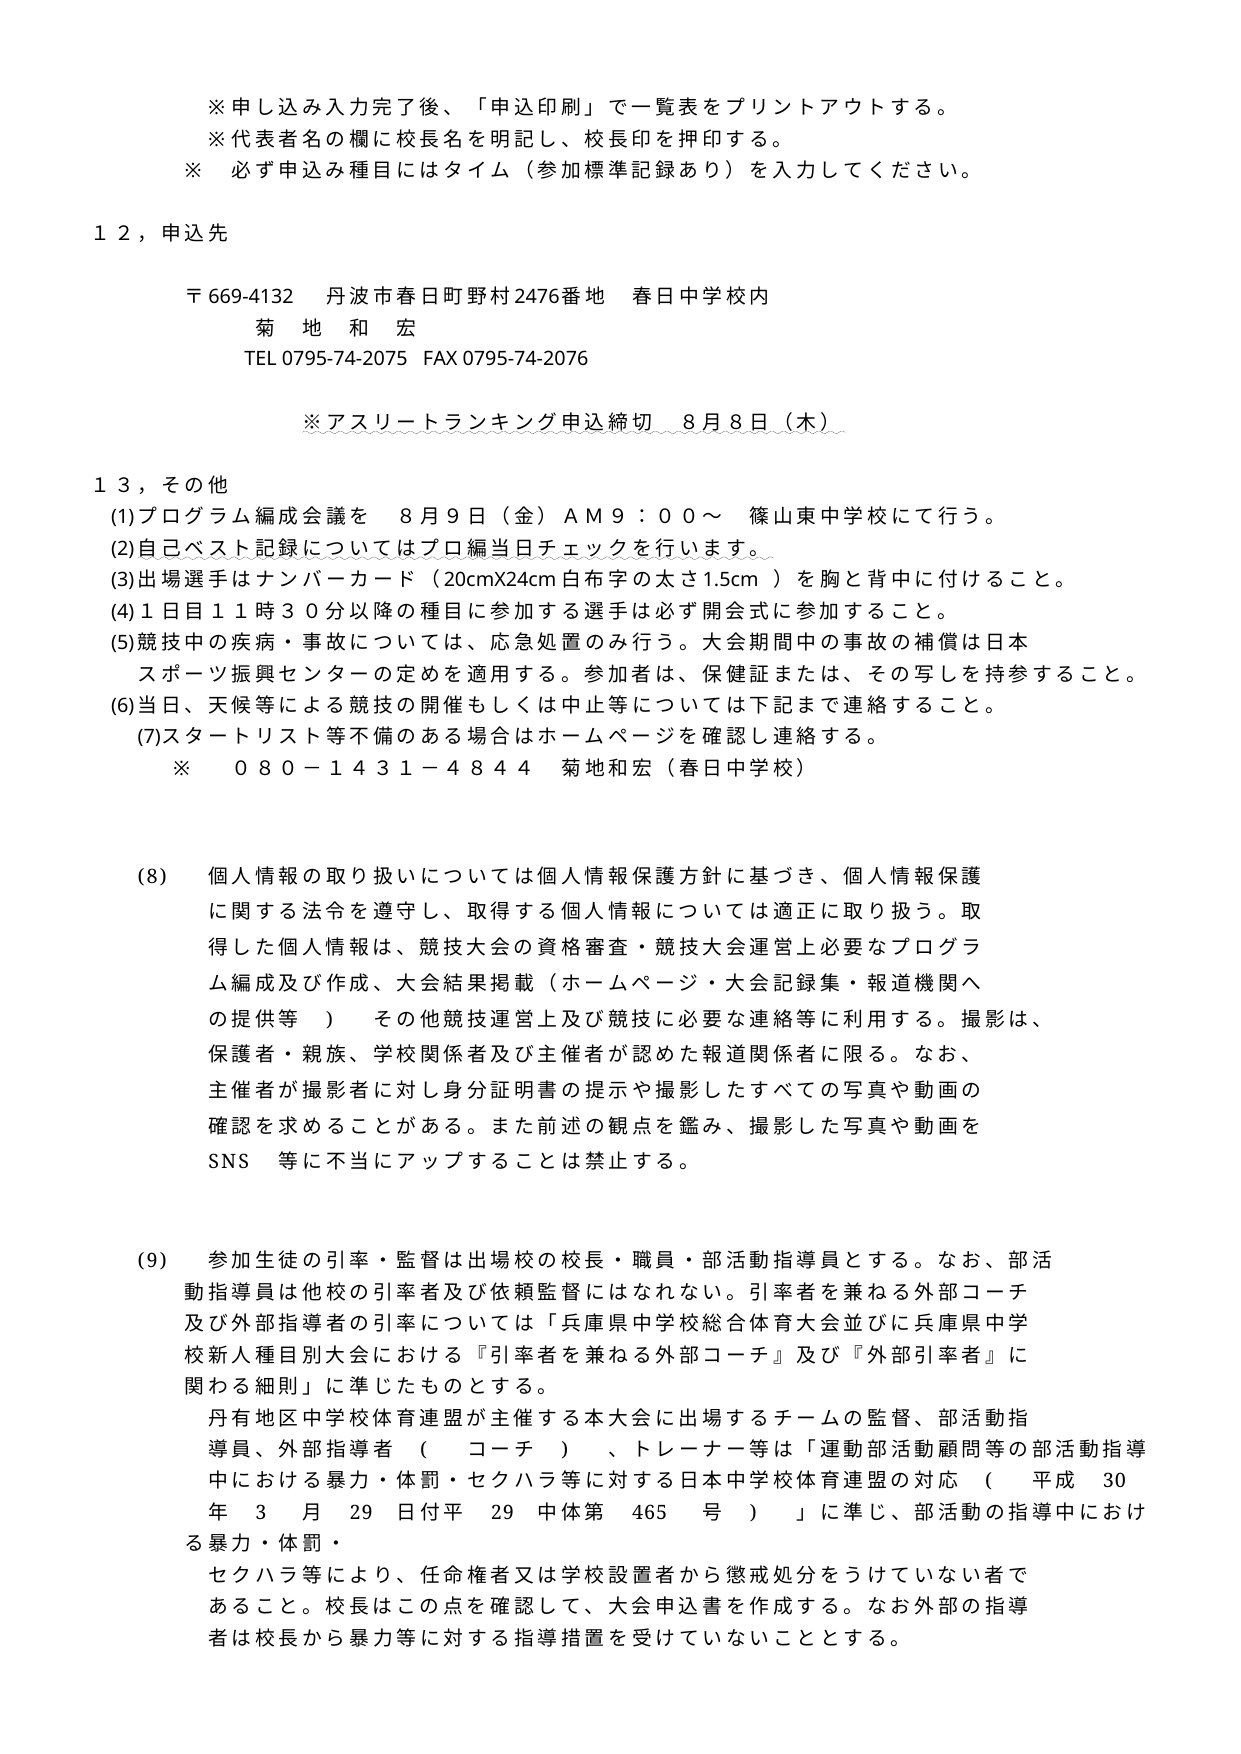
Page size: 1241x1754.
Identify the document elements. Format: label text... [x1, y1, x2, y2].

text TEL 0795-74-2075 FAX 0795-74-2076 [90, 342, 1150, 374]
text 菊 地 和 宏 [90, 311, 1150, 342]
text 校新人種目別大会における『引率者を兼ねる外部コーチ』及び『外部引率者』に [90, 1338, 1150, 1369]
text (2)自己ベスト記録についてはプロ編当日チェックを行います。 [90, 531, 1150, 562]
text 得した個人情報は、競技大会の資格審査・競技大会運営上必要なプログラ [196, 930, 1150, 962]
text の提供等)その他競技運営上及び競技に必要な連絡等に利用する。撮影は、 [196, 1002, 1150, 1033]
text １２，申込先 [90, 216, 1150, 248]
text 及び外部指導者の引率については「兵庫県中学校総合体育大会並びに兵庫県中学 [90, 1306, 1150, 1338]
text ※代表者名の欄に校長名を明記し、校長印を押印する。 [167, 122, 1150, 153]
text ※アスリートランキング申込締切 ８月８日（木） [90, 405, 1150, 437]
text 動指導員は他校の引率者及び依頼監督にはなれない。引率者を兼ねる外部コーチ [90, 1275, 1150, 1306]
text 導員、外部指導者(コーチ)、トレーナー等は「運動部活動顧問等の部活動指導 [172, 1432, 1150, 1463]
text (9) 参加生徒の引率・監督は出場校の校長・職員・部活動指導員とする。なお、部活 [90, 1243, 1150, 1275]
text セクハラ等により、任命権者又は学校設置者から懲戒処分をうけていない者で [172, 1558, 1150, 1589]
text 関わる細則」に準じたものとする。 [90, 1369, 1150, 1401]
text ム編成及び作成、大会結果掲載（ホームページ・大会記録集・報道機関へ [196, 966, 1150, 997]
text (8) 個人情報の取り扱いについては個人情報保護方針に基づき、個人情報保護 [137, 859, 1150, 890]
text (6)当日、天候等による競技の開催もしくは中止等については下記まで連絡すること。 [90, 688, 1150, 720]
text 中における暴力・体罰・セクハラ等に対する日本中学校体育連盟の対応(平成30 [172, 1463, 1150, 1495]
text スポーツ振興センターの定めを適用する。参加者は、保健証または、その写しを持参すること。 [90, 657, 1150, 688]
text １３，その他 [90, 468, 1150, 499]
text ※申し込み入力完了後、「申込印刷」で一覧表をプリントアウトする。 [167, 91, 1150, 122]
text (7)スタートリスト等不備のある場合はホームページを確認し連絡する。 [90, 720, 1150, 751]
text (5)競技中の疾病・事故については、応急処置のみ行う。大会期間中の事故の補償は日本 [90, 625, 1150, 657]
text ※ ０８０－１４３１－４８４４ 菊地和宏（春日中学校） [137, 751, 1150, 783]
text に関する法令を遵守し、取得する個人情報については適正に取り扱う。取 [196, 894, 1150, 926]
text 年3月29日付平29中体第465号)」に準じ、部活動の指導中における暴力・体罰・ [172, 1495, 1150, 1558]
text (3)出場選手はナンバーカード（20cmX24cm白布字の太さ1.5cm）を胸と背中に付けること。 [90, 562, 1150, 594]
text 保護者・親族、学校関係者及び主催者が認めた報道関係者に限る。なお、 [196, 1037, 1150, 1069]
text SNS等に不当にアップすることは禁止する。 [196, 1145, 1150, 1176]
text 者は校長から暴力等に対する指導措置を受けていないこととする。 [172, 1621, 1150, 1652]
text (4)１日目１１時３０分以降の種目に参加する選手は必ず開会式に参加すること。 [90, 594, 1150, 625]
text 確認を求めることがある。また前述の観点を鑑み、撮影した写真や動画を [196, 1109, 1150, 1140]
text (1)プログラム編成会議を ８月９日（金）ＡＭ９：００～ 篠山東中学校にて行う。 [90, 499, 1150, 531]
text あること。校長はこの点を確認して、大会申込書を作成する。なお外部の指導 [172, 1589, 1150, 1621]
text ※必ず申込み種目にはタイム（参加標準記録あり）を入力してください。 [90, 153, 1150, 185]
text 主催者が撮影者に対し身分証明書の提示や撮影したすべての写真や動画の [196, 1073, 1150, 1105]
text 丹有地区中学校体育連盟が主催する本大会に出場するチームの監督、部活動指 [172, 1401, 1150, 1432]
text 〒669-4132 丹波市春日町野村2476番地 春日中学校内 [90, 279, 1150, 311]
